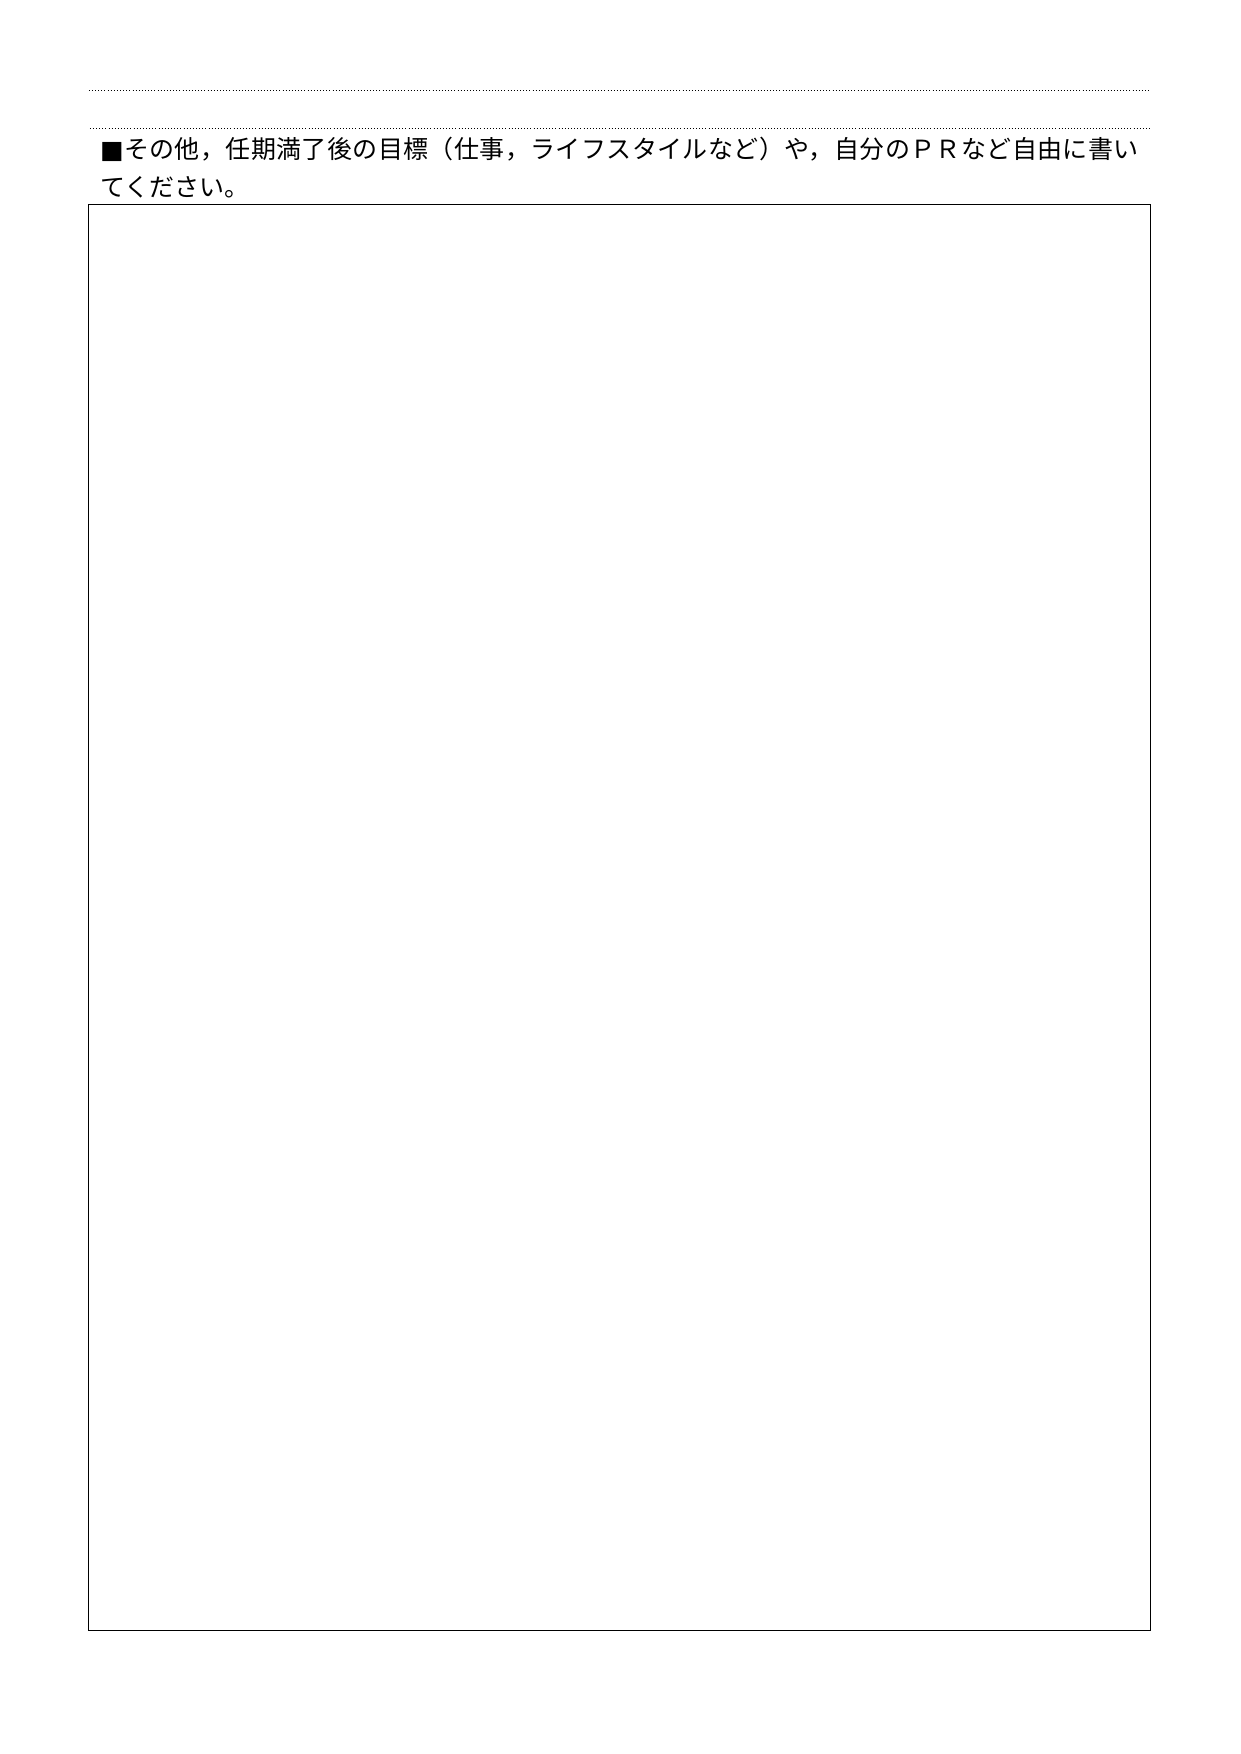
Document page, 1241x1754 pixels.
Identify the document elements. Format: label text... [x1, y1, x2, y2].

table_cell [89, 205, 1150, 1630]
table_cell ■その他，任期満了後の目標（仕事，ライフスタイルなど）や，自分のＰＲなど自由に書いてください。 [89, 128, 1151, 204]
table_cell [89, 90, 1151, 128]
